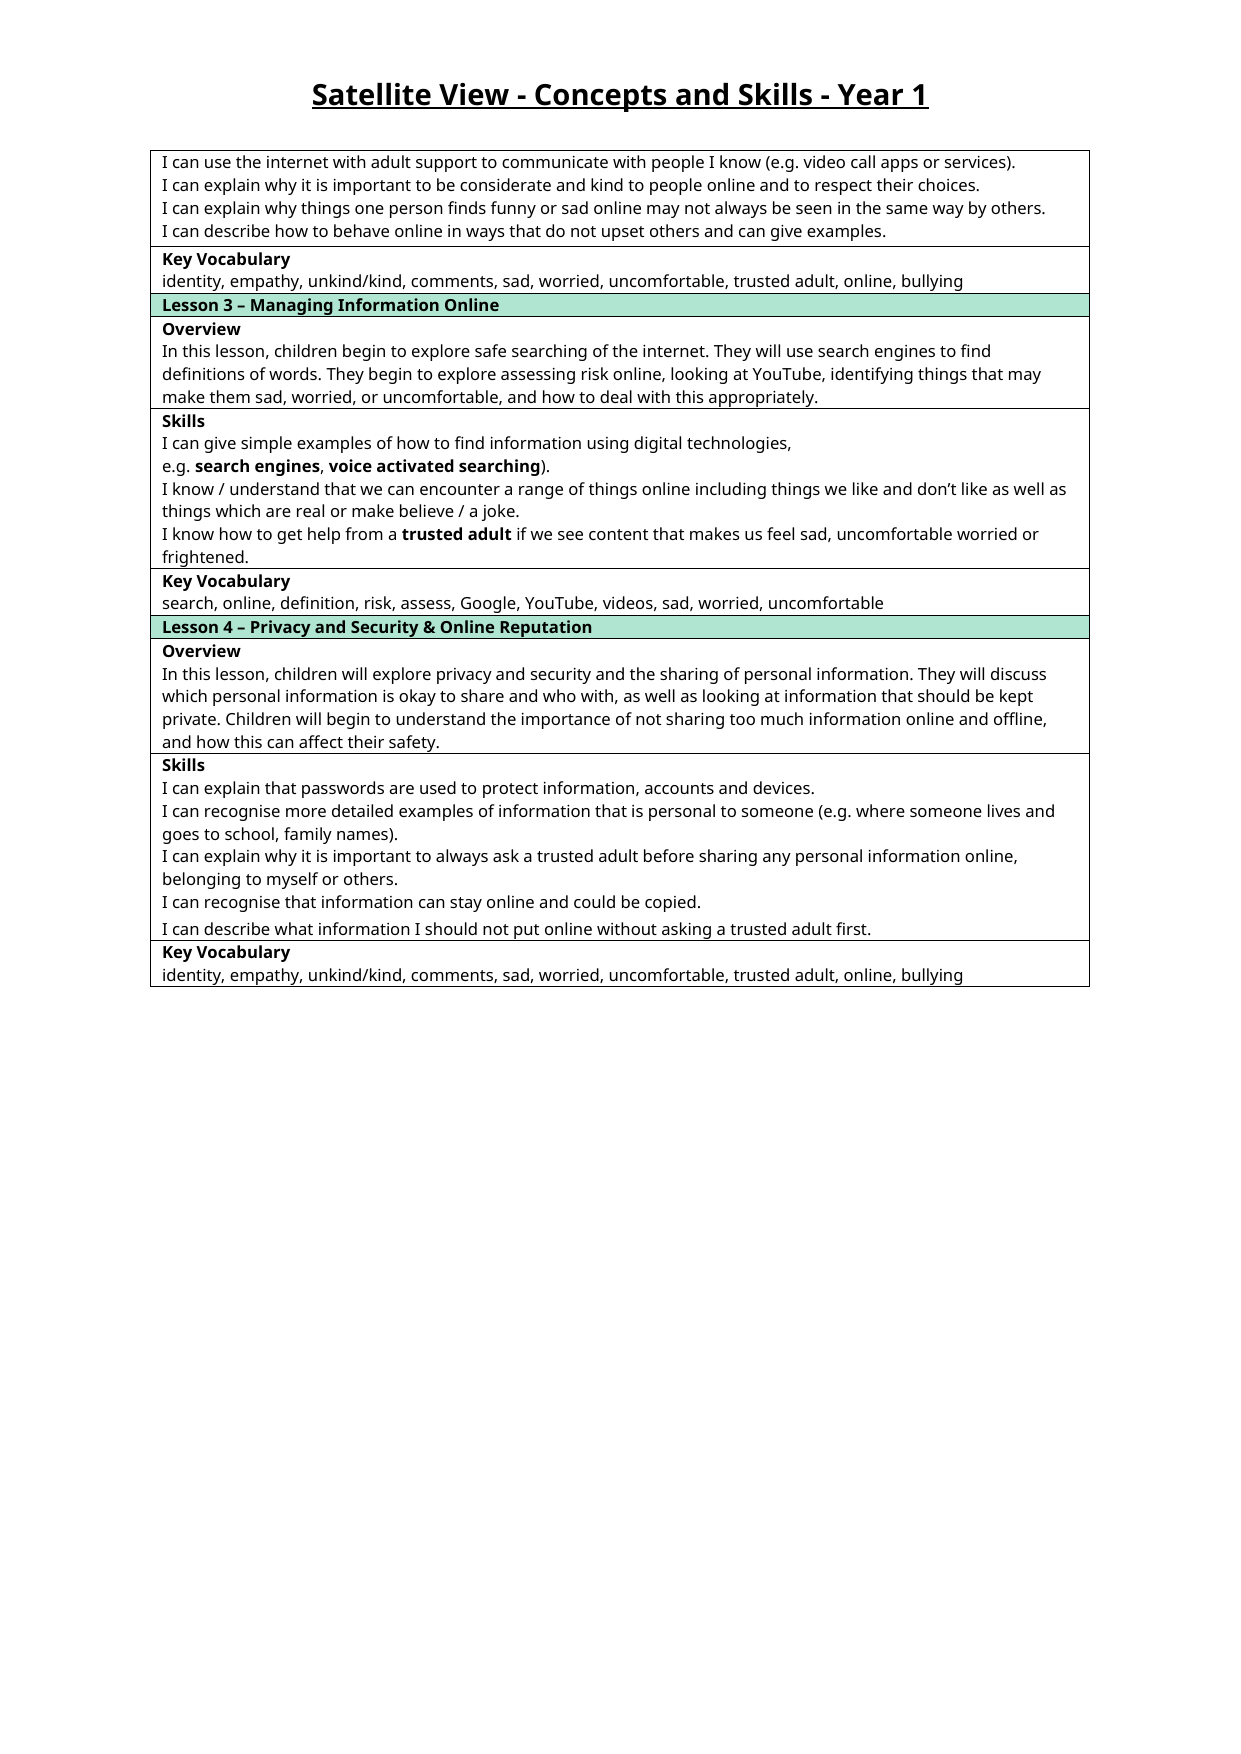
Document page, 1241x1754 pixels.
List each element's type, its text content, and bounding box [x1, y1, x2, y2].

table_cell Key Vocabulary identity, empathy, unkind/kind, comments, sad, worried, uncomfortable, trusted adult, online, bullying [151, 247, 1089, 292]
table_cell Skills I can explain that passwords are used to protect information, accounts and devices. I can recognise more detailed examples of information that is personal to someone (e.g. where someone lives and goes to school, family names). I can explain why it is important to always ask a trusted adult before sharing any personal information online, belonging to myself or others. I can recognise that information can stay online and could be copied. I can describe what information I should not put online without asking a trusted adult first. [151, 754, 1089, 940]
table_cell Key Vocabulary search, online, definition, risk, assess, Google, YouTube, videos, sad, worried, uncomfortable [151, 569, 1089, 614]
table_cell Key Vocabulary identity, empathy, unkind/kind, comments, sad, worried, uncomfortable, trusted adult, online, bullying [151, 941, 1089, 986]
table_cell Lesson 3 – Managing Information Online [151, 294, 1089, 316]
table_cell Overview In this lesson, children will explore privacy and security and the sharing of personal information. They will discuss which personal information is okay to share and who with, as well as looking at information that should be kept private. Children will begin to understand the importance of not sharing too much information online and offline, and how this can affect their safety. [151, 639, 1089, 753]
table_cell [151, 151, 1089, 246]
table_cell Skills I can give simple examples of how to find information using digital technologies, e.g. search engines, voice activated searching). I know / understand that we can encounter a range of things online including things we like and don’t like as well as things which are real or make believe / a joke. I know how to get help from a trusted adult if we see content that makes us feel sad, uncomfortable worried or frightened. [151, 409, 1089, 568]
table_cell Overview In this lesson, children begin to explore safe searching of the internet. They will use search engines to find definitions of words. They begin to explore assessing risk online, looking at YouTube, identifying things that may make them sad, worried, or uncomfortable, and how to deal with this appropriately. [151, 317, 1089, 408]
table_cell Lesson 4 – Privacy and Security & Online Reputation [151, 616, 1089, 638]
